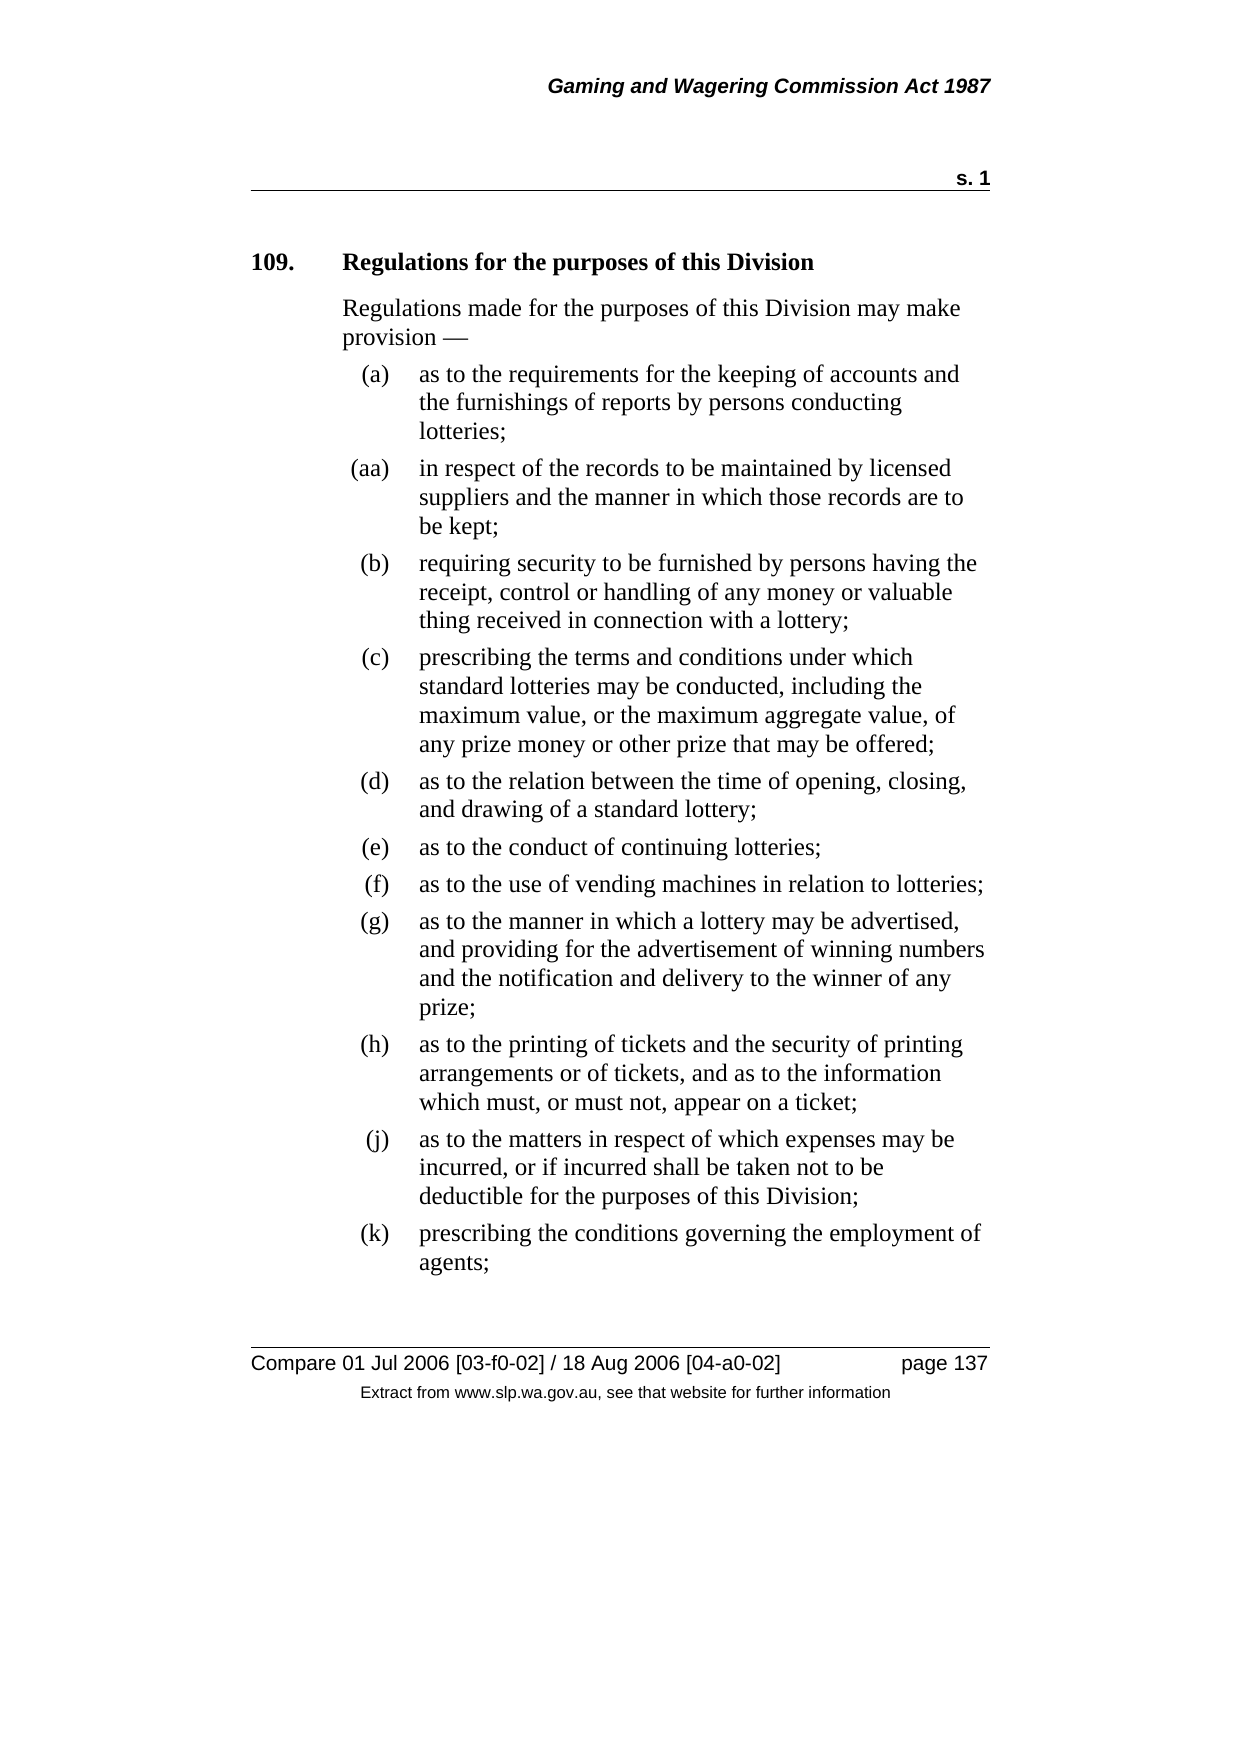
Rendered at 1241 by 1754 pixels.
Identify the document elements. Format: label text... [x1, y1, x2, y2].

text (h) as to the printing of tickets and the security of printing arrangements or of tickets, and as to the information which must, or must not, appear on a ticket; [251, 1029, 990, 1115]
text (b) requiring security to be furnished by persons having the receipt, control or handling of any money or valuable thing received in connection with a lottery; [251, 548, 990, 634]
subtitle 109. Regulations for the purposes of this Division [251, 247, 990, 276]
text (d) as to the relation between the time of opening, closing, and drawing of a standard lottery; [251, 766, 990, 823]
text (k) prescribing the conditions governing the employment of agents; [251, 1218, 990, 1276]
text (g) as to the manner in which a lottery may be advertised, and providing for the advertisement of winning numbers and the notification and delivery to the winner of any prize; [251, 906, 990, 1021]
text (a) as to the requirements for the keeping of accounts and the furnishings of reports by persons conducting lotteries; [251, 359, 990, 445]
text (j) as to the matters in respect of which expenses may be incurred, or if incurred shall be taken not to be deductible for the purposes of this Division; [251, 1124, 990, 1210]
text (f) as to the use of vending machines in relation to lotteries; [251, 869, 990, 897]
text Regulations made for the purposes of this Division may make provision — [251, 293, 990, 350]
text (e) as to the conduct of continuing lotteries; [251, 832, 990, 860]
text (aa) in respect of the records to be maintained by licensed suppliers and the manner in which those records are to be kept; [251, 453, 990, 539]
text (c) prescribing the terms and conditions under which standard lotteries may be conducted, including the maximum value, or the maximum aggregate value, of any prize money or other prize that may be offered; [251, 642, 990, 757]
